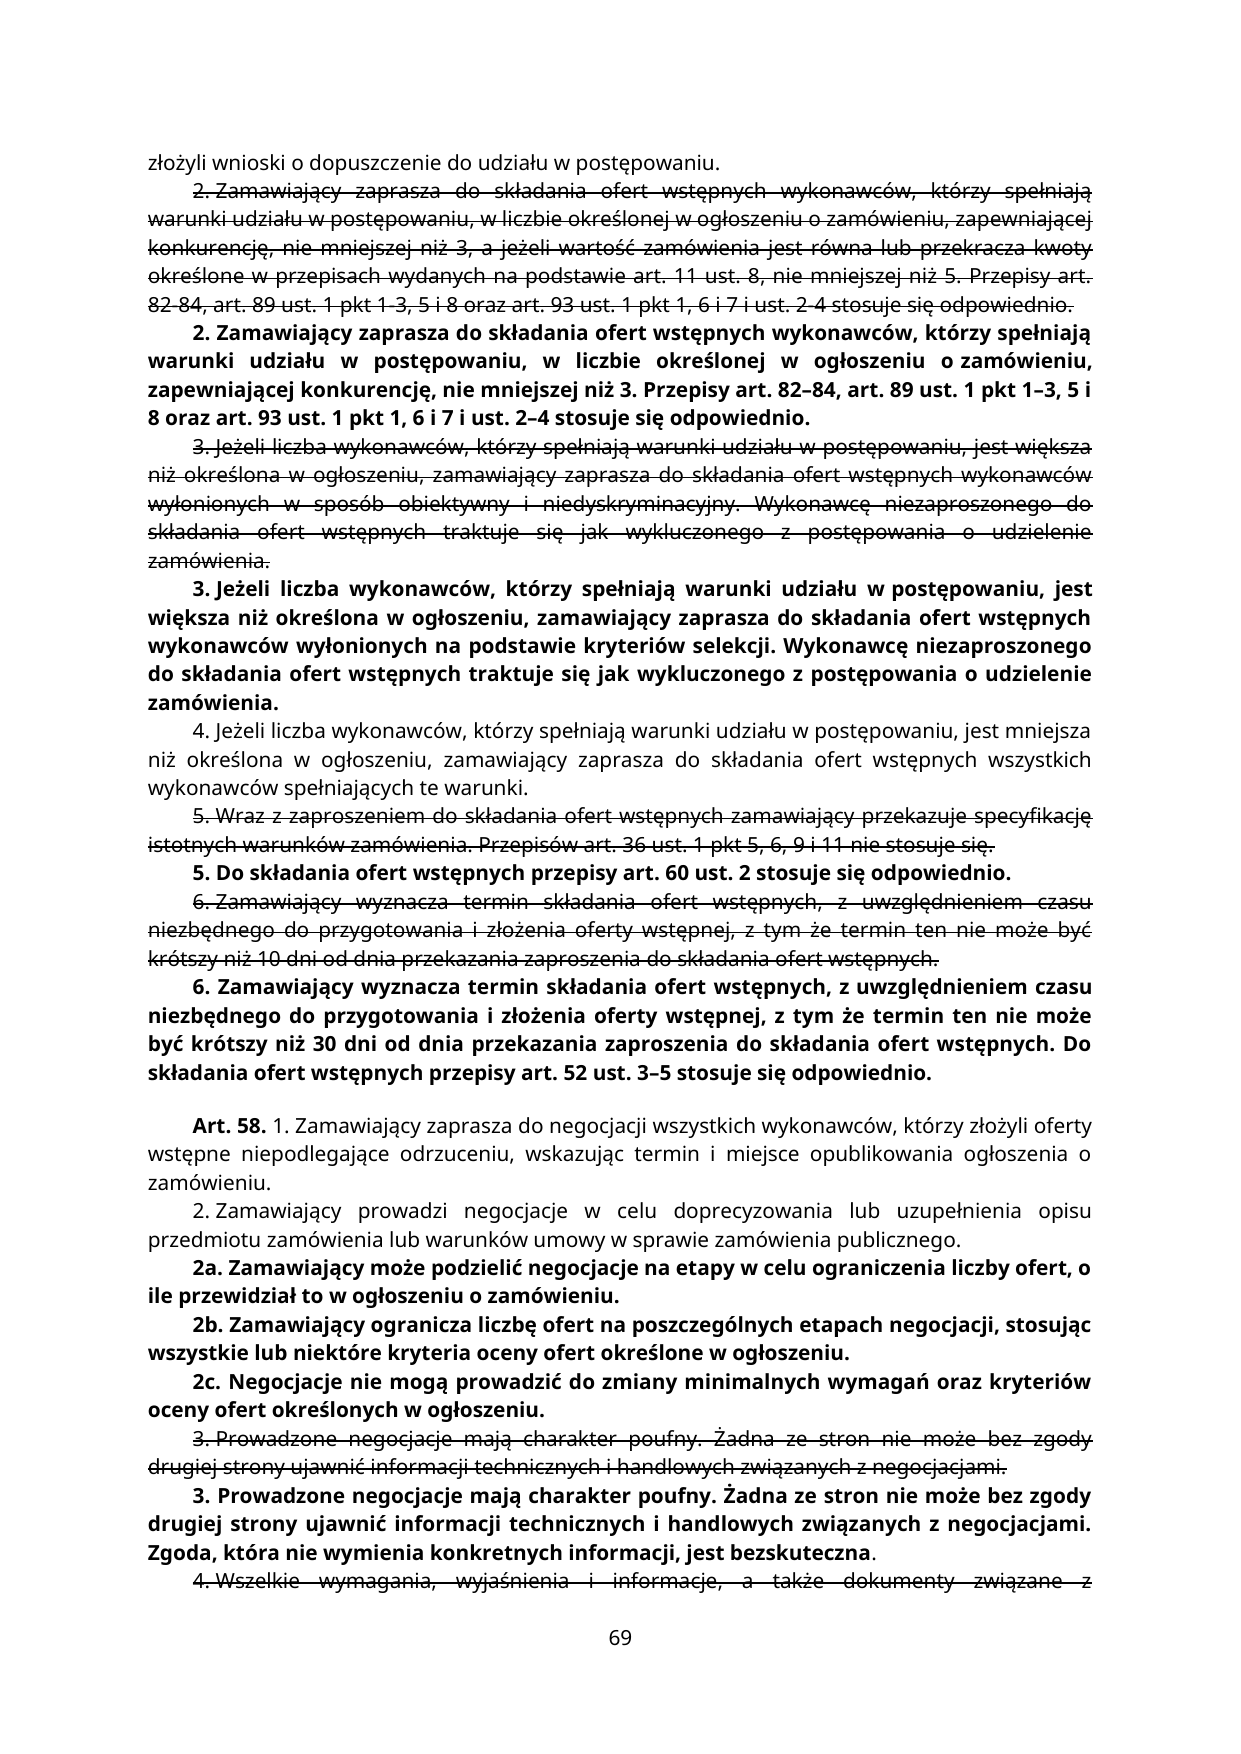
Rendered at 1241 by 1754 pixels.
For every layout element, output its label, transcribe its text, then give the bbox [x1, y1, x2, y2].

text 3. Jeżeli liczba wykonawców, którzy spełniają warunki udziału w postępowaniu, jest większa niż określona w ogłoszeniu, zamawiający zaprasza do składania ofert wstępnych wykonawców wyłonionych w sposób obiektywny i niedyskryminacyjny. Wykonawcę niezaproszonego do składania ofert wstępnych traktuje się jak wykluczonego z postępowania o udzielenie zamówienia. [148, 432, 1093, 477]
text 3. Jeżeli liczba wykonawców, którzy spełniają warunki udziału w postępowaniu, jest większa niż określona w ogłoszeniu, zamawiający zaprasza do składania ofert wstępnych wykonawców wyłonionych w sposób obiektywny i niedyskryminacyjny. Wykonawcę niezaproszonego do składania ofert wstępnych traktuje się jak wykluczonego z postępowania o udzielenie zamówienia. [148, 535, 1093, 574]
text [148, 1566, 1093, 1594]
text 2. Zamawiający prowadzi negocjacje w celu doprecyzowania lub uzupełnienia opisu przedmiotu zamówienia lub warunków umowy w sprawie zamówienia publicznego. [148, 1196, 1093, 1253]
text 2b. Zamawiający ogranicza liczbę ofert na poszczególnych etapach negocjacji, stosując wszystkie lub niektóre kryteria oceny ofert określone w ogłoszeniu. [148, 1310, 1093, 1367]
text 2. Zamawiający zaprasza do składania ofert wstępnych wykonawców, którzy spełniają warunki udziału w postępowaniu, w liczbie określonej w ogłoszeniu o zamówieniu, zapewniającej konkurencję, nie mniejszej niż 3, a jeżeli wartość zamówienia jest równa lub przekracza kwoty określone w przepisach wydanych na podstawie art. 11 ust. 8, nie mniejszej niż 5. Przepisy art. 82-84, art. 89 ust. 1 pkt 1-3, 5 i 8 oraz art. 93 ust. 1 pkt 1, 6 i 7 i ust. 2-4 stosuje się odpowiednio. [148, 176, 1093, 221]
text 3. Jeżeli liczba wykonawców, którzy spełniają warunki udziału w postępowaniu, jest większa niż określona w ogłoszeniu, zamawiający zaprasza do składania ofert wstępnych wykonawców wyłonionych na podstawie kryteriów selekcji. Wykonawcę niezaproszonego do składania ofert wstępnych traktuje się jak wykluczonego z postępowania o udzielenie zamówienia. [148, 574, 1093, 716]
text 6. Zamawiający wyznacza termin składania ofert wstępnych, z uwzględnieniem czasu niezbędnego do przygotowania i złożenia oferty wstępnej, z tym że termin ten nie może być krótszy niż 30 dni od dnia przekazania zaproszenia do składania ofert wstępnych. Do składania ofert wstępnych przepisy art. 52 ust. 3–5 stosuje się odpowiednio. [148, 972, 1093, 1086]
text 3. Jeżeli liczba wykonawców, którzy spełniają warunki udziału w postępowaniu, jest większa niż określona w ogłoszeniu, zamawiający zaprasza do składania ofert wstępnych wykonawców wyłonionych w sposób obiektywny i niedyskryminacyjny. Wykonawcę niezaproszonego do składania ofert wstępnych traktuje się jak wykluczonego z postępowania o udzielenie zamówienia. [148, 507, 1093, 533]
text 4. Jeżeli liczba wykonawców, którzy spełniają warunki udziału w postępowaniu, jest mniejsza niż określona w ogłoszeniu, zamawiający zaprasza do składania ofert wstępnych wszystkich wykonawców spełniających te warunki. [148, 716, 1093, 802]
text 3. Jeżeli liczba wykonawców, którzy spełniają warunki udziału w postępowaniu, jest większa niż określona w ogłoszeniu, zamawiający zaprasza do składania ofert wstępnych wykonawców wyłonionych w sposób obiektywny i niedyskryminacyjny. Wykonawcę niezaproszonego do składania ofert wstępnych traktuje się jak wykluczonego z postępowania o udzielenie zamówienia. [148, 478, 1093, 505]
text 6. Zamawiający wyznacza termin składania ofert wstępnych, z uwzględnieniem czasu niezbędnego do przygotowania i złożenia oferty wstępnej, z tym że termin ten nie może być krótszy niż 10 dni od dnia przekazania zaproszenia do składania ofert wstępnych. [148, 887, 1093, 972]
text 3. Prowadzone negocjacje mają charakter poufny. Żadna ze stron nie może bez zgody drugiej strony ujawnić informacji technicznych i handlowych związanych z negocjacjami. [148, 1424, 1093, 1481]
text 3. Prowadzone negocjacje mają charakter poufny. Żadna ze stron nie może bez zgody drugiej strony ujawnić informacji technicznych i handlowych związanych z negocjacjami. Zgoda, która nie wymienia konkretnych informacji, jest bezskuteczna. [148, 1481, 1093, 1566]
text 2. Zamawiający zaprasza do składania ofert wstępnych wykonawców, którzy spełniają warunki udziału w postępowaniu, w liczbie określonej w ogłoszeniu o zamówieniu, zapewniającej konkurencję, nie mniejszej niż 3, a jeżeli wartość zamówienia jest równa lub przekracza kwoty określone w przepisach wydanych na podstawie art. 11 ust. 8, nie mniejszej niż 5. Przepisy art. 82-84, art. 89 ust. 1 pkt 1-3, 5 i 8 oraz art. 93 ust. 1 pkt 1, 6 i 7 i ust. 2-4 stosuje się odpowiednio. [148, 279, 1093, 318]
text 5. Do składania ofert wstępnych przepisy art. 60 ust. 2 stosuje się odpowiednio. [148, 858, 1093, 887]
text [148, 148, 1093, 176]
text 5. Wraz z zaproszeniem do składania ofert wstępnych zamawiający przekazuje specyfikację istotnych warunków zamówienia. Przepisów art. 36 ust. 1 pkt 5, 6, 9 i 11 nie stosuje się. [148, 802, 1093, 858]
text 2a. Zamawiający może podzielić negocjacje na etapy w celu ograniczenia liczby ofert, o ile przewidział to w ogłoszeniu o zamówieniu. [148, 1253, 1093, 1310]
text 2. Zamawiający zaprasza do składania ofert wstępnych wykonawców, którzy spełniają warunki udziału w postępowaniu, w liczbie określonej w ogłoszeniu o zamówieniu, zapewniającej konkurencję, nie mniejszej niż 3. Przepisy art. 82–84, art. 89 ust. 1 pkt 1–3, 5 i 8 oraz art. 93 ust. 1 pkt 1, 6 i 7 i ust. 2–4 stosuje się odpowiednio. [148, 318, 1093, 432]
text Art. 58. 1. Zamawiający zaprasza do negocjacji wszystkich wykonawców, którzy złożyli oferty wstępne niepodlegające odrzuceniu, wskazując termin i miejsce opublikowania ogłoszenia o zamówieniu. [148, 1111, 1093, 1196]
text 2c. Negocjacje nie mogą prowadzić do zmiany minimalnych wymagań oraz kryteriów oceny ofert określonych w ogłoszeniu. [148, 1367, 1093, 1424]
